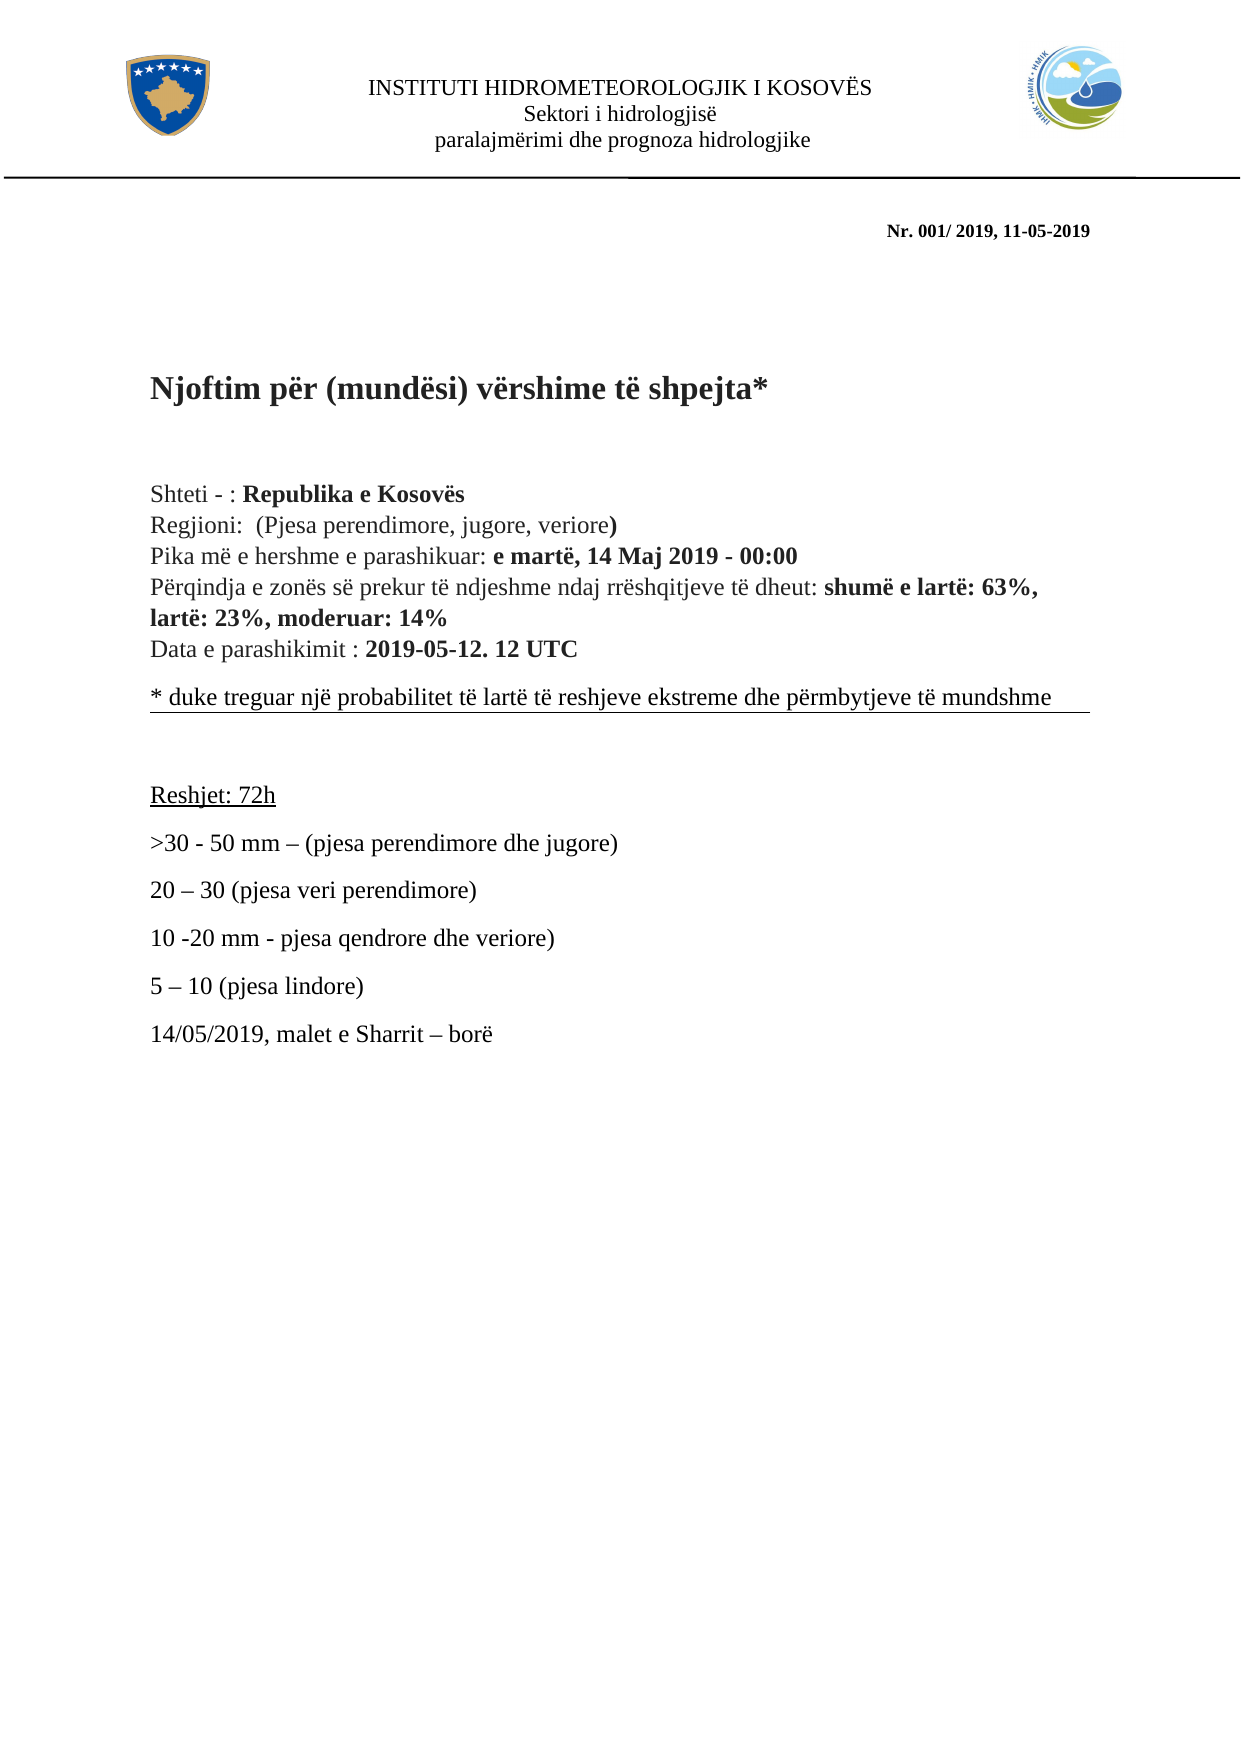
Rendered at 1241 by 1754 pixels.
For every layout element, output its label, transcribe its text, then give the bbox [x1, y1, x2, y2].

picture [1019, 41, 1126, 139]
text 20 – 30 (pjesa veri perendimore) [150, 876, 1090, 904]
text Njoftim për (mundësi) vërshime të shpejta* [150, 369, 1090, 407]
text 5 – 10 (pjesa lindore) [150, 971, 1090, 1000]
picture [125, 51, 218, 136]
text Reshjet: 72h [150, 780, 1090, 809]
text Nr. 001/ 2019, 11-05-2019 [150, 220, 1090, 242]
text * duke treguar një probabilitet të lartë të reshjeve ekstreme dhe përmbytjeve të mundshme [150, 682, 1090, 712]
text >30 - 50 mm – (pjesa perendimore dhe jugore) [150, 828, 1090, 857]
text Shteti - : Republika e Kosovës Regjioni: (Pjesa perendimore, jugore, veriore) Pika më e hershme e parashikuar: e martë, 14 Maj 2019 - 00:00 Përqindja e zonës së prekur të ndjeshme ndaj rrëshqitjeve të dheut: shumë e lartë: 63%, lartë: 23%, moderuar: 14% Data e parashikimit : 2019-05-12. 12 UTC [150, 479, 1090, 663]
text 14/05/2019, malet e Sharrit – borë [150, 1019, 1090, 1047]
text 10 -20 mm - pjesa qendrore dhe veriore) [150, 923, 1090, 952]
